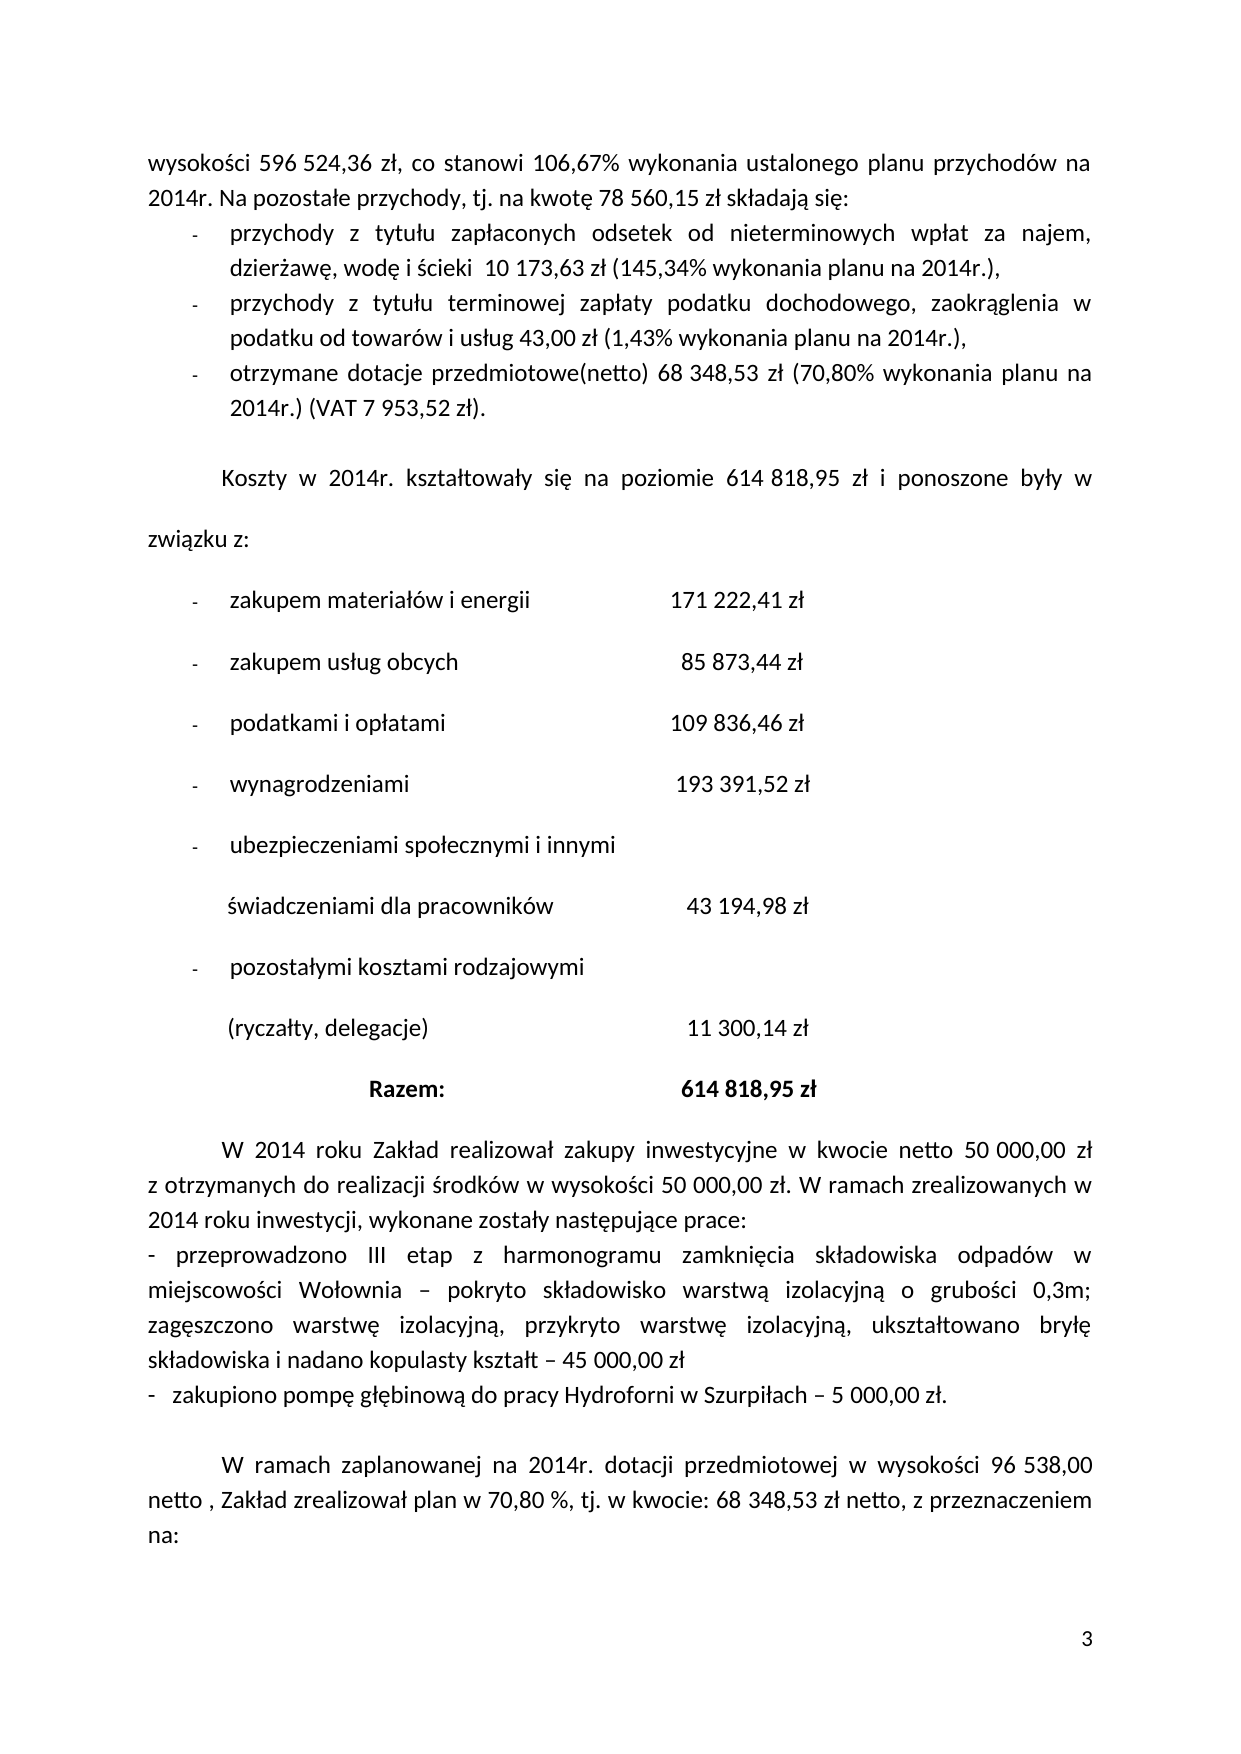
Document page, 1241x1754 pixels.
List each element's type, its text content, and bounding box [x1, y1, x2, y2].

text - przeprowadzono III etap z harmonogramu zamknięcia składowiska odpadów w miejscowości Wołownia – pokryto składowisko warstwą izolacyjną o grubości 0,3m; zagęszczono warstwę izolacyjną, przykryto warstwę izolacyjną, ukształtowano bryłę składowiska i nadano kopulasty kształt – 45 000,00 zł [148, 1239, 1093, 1374]
text W ramach zaplanowanej na 2014r. dotacji przedmiotowej w wysokości 96 538,00 netto , Zakład zrealizował plan w 70,80 %, tj. w kwocie: 68 348,53 zł netto, z przeznaczeniem na: [148, 1449, 1093, 1549]
text W 2014 roku Zakład realizował zakupy inwestycyjne w kwocie netto 50 000,00 zł z otrzymanych do realizacji środków w wysokości 50 000,00 zł. W ramach zrealizowanych w 2014 roku inwestycji, wykonane zostały następujące prace: [148, 1134, 1093, 1234]
text świadczeniami dla pracowników 43 194,98 zł [192, 890, 1093, 920]
list otrzymane dotacje przedmiotowe(netto) 68 348,53 zł (70,80% wykonania planu na 2014r.) (VAT 7 953,52 zł). [192, 358, 1093, 423]
list podatkami i opłatami 109 836,46 zł [192, 707, 1093, 737]
text - zakupiono pompę głębinową do pracy Hydroforni w Szurpiłach – 5 000,00 zł. [148, 1379, 1093, 1409]
list wynagrodzeniami 193 391,52 zł [192, 768, 1093, 798]
text Razem: 614 818,95 zł [295, 1073, 1093, 1103]
list pozostałymi kosztami rodzajowymi [192, 951, 1093, 981]
text Koszty w 2014r. kształtowały się na poziomie 614 818,95 zł i ponoszone były w związku z: [148, 463, 1093, 554]
list przychody z tytułu terminowej zapłaty podatku dochodowego, zaokrąglenia w podatku od towarów i usług 43,00 zł (1,43% wykonania planu na 2014r.), [192, 288, 1093, 353]
list ubezpieczeniami społecznymi i innymi [192, 829, 1093, 859]
text (ryczałty, delegacje) 11 300,14 zł [192, 1012, 1093, 1042]
list przychody z tytułu zapłaconych odsetek od nieterminowych wpłat za najem, dzierżawę, wodę i ścieki 10 173,63 zł (145,34% wykonania planu na 2014r.), [192, 218, 1093, 283]
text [148, 148, 1093, 213]
list zakupem materiałów i energii 171 222,41 zł [192, 585, 1093, 615]
list zakupem usług obcych 85 873,44 zł [192, 646, 1093, 676]
